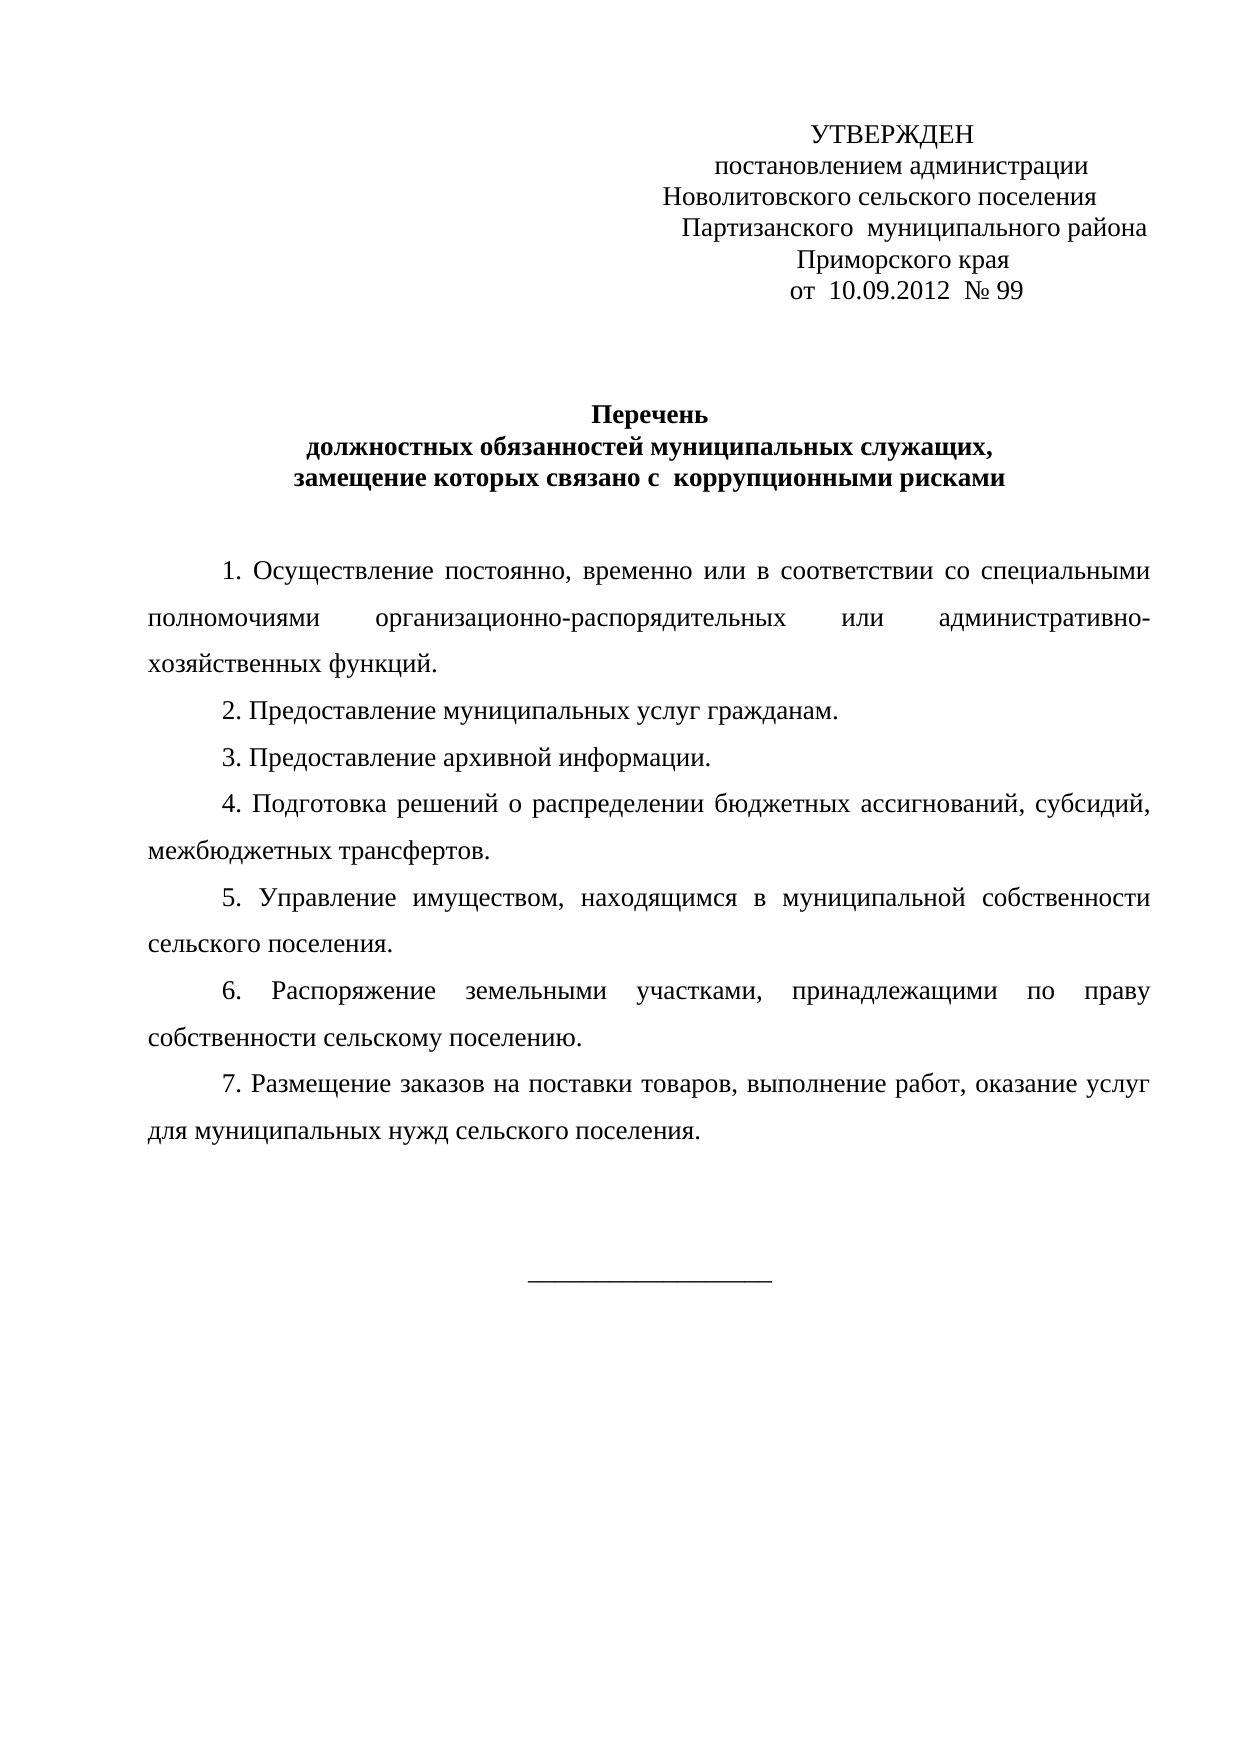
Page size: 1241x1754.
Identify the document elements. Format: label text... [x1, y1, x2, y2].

text 1. Осуществление постоянно, временно или в соответствии со специальными полномочиями организационно-распорядительных или административно-хозяйственных функций. [148, 554, 1152, 679]
text 7. Размещение заказов на поставки товаров, выполнение работ, оказание услуг для муниципальных нужд сельского поселения. [148, 1067, 1152, 1145]
text должностных обязанностей муниципальных служащих, [148, 429, 1152, 461]
text __________________ [148, 1254, 1152, 1285]
text 2. Предоставление муниципальных услуг гражданам. [148, 694, 1152, 725]
title УТВЕРЖДЕН [148, 118, 1152, 149]
text 3. Предоставление архивной информации. [148, 741, 1152, 772]
text замещение которых связано с коррупционными рисками [148, 461, 1152, 492]
title Новолитовского сельского поселения [148, 180, 1152, 212]
text 4. Подготовка решений о распределении бюджетных ассигнований, субсидий, межбюджетных трансфертов. [148, 787, 1152, 865]
text Перечень [148, 398, 1152, 429]
title Приморского края [148, 243, 1152, 274]
text 5. Управление имуществом, находящимся в муниципальной собственности сельского поселения. [148, 881, 1152, 959]
title Партизанского муниципального района [148, 212, 1152, 243]
text 6. Распоряжение земельными участками, принадлежащими по праву собственности сельскому поселению. [148, 974, 1152, 1052]
title постановлением администрации [148, 149, 1152, 180]
title от 10.09.2012 № 99 [148, 274, 1152, 305]
